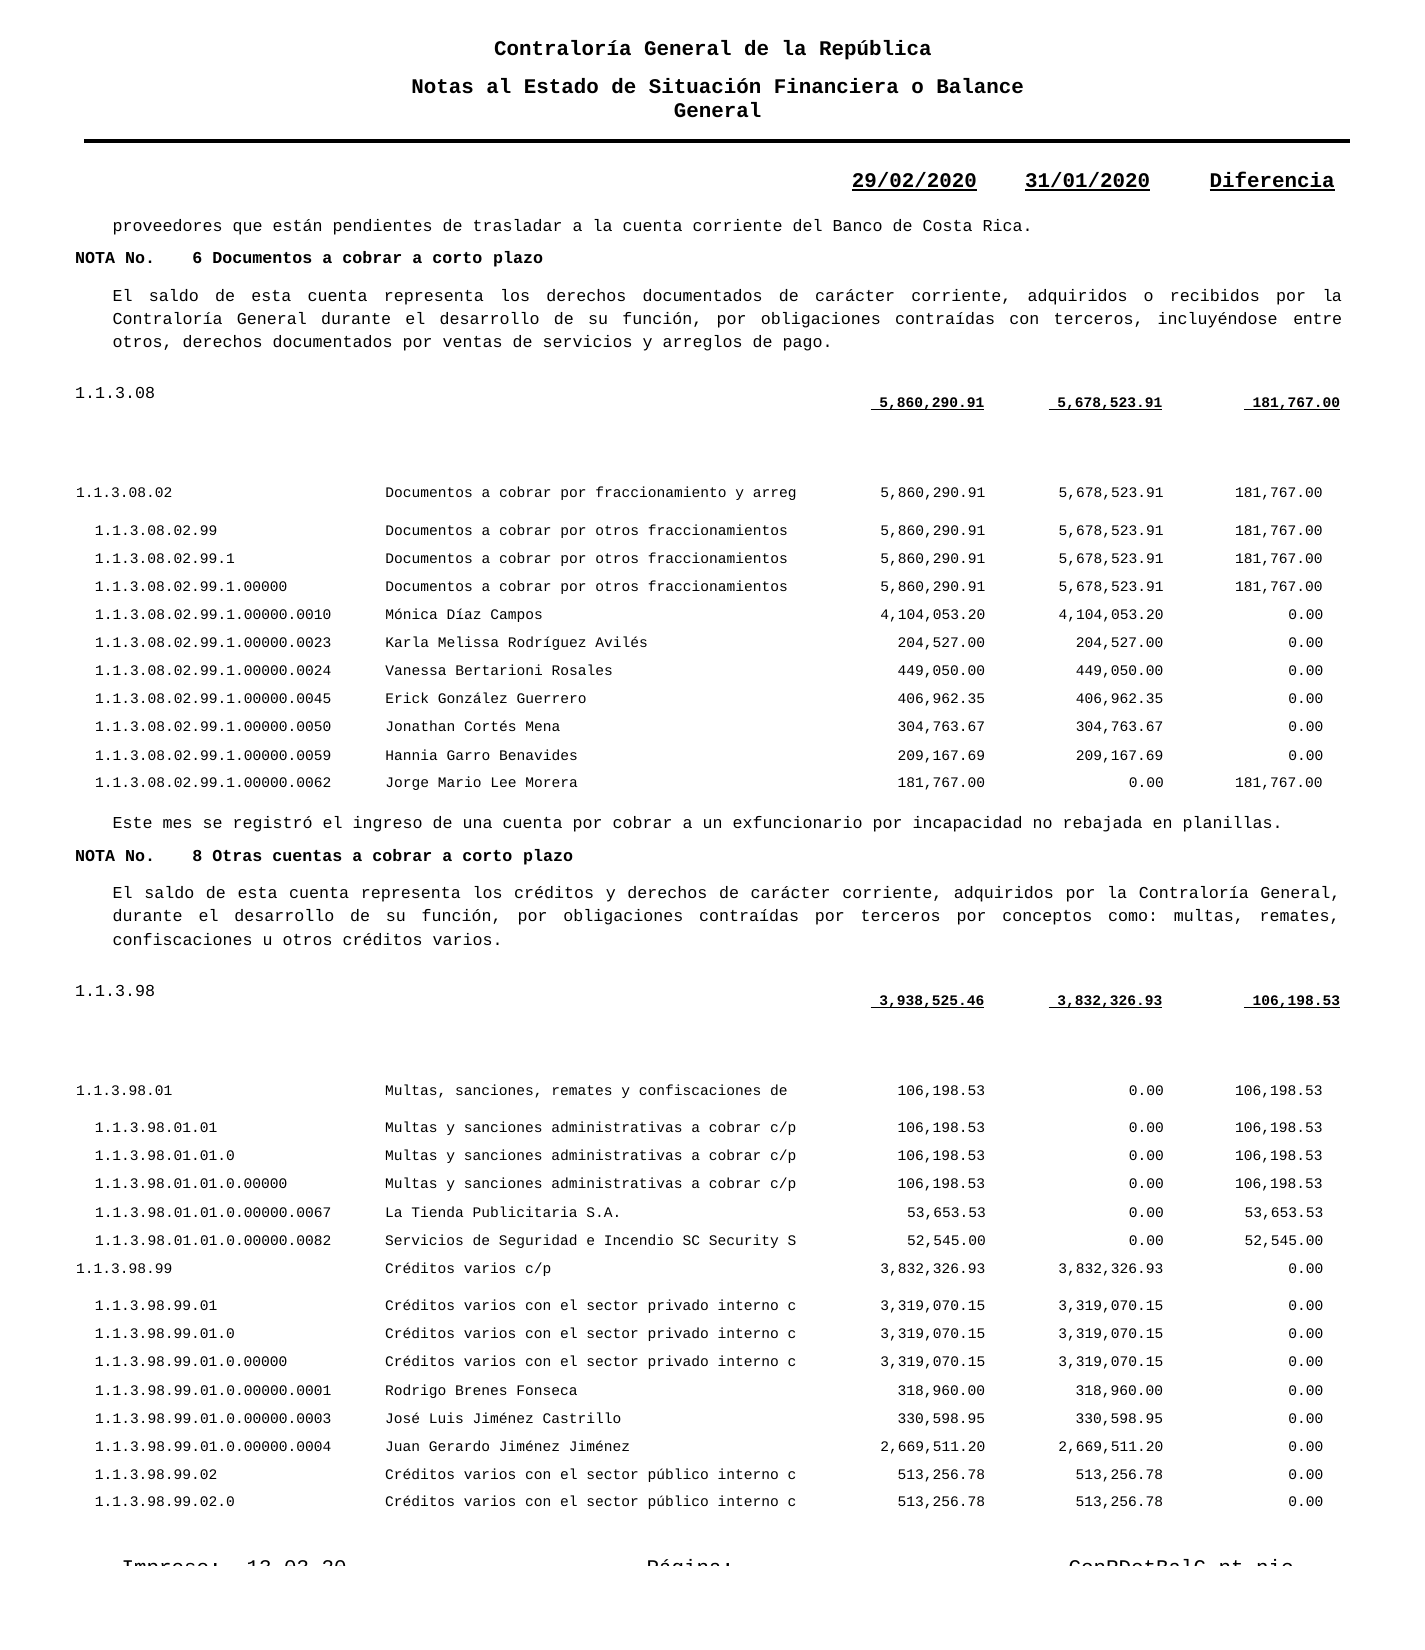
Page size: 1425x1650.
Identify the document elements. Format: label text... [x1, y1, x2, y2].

table_cell 0.00 [1199, 1489, 1328, 1512]
table_cell 5,860,290.91 [838, 512, 1021, 545]
table_cell 0.00 [1199, 1255, 1328, 1288]
text 181,767.00 [1243, 395, 1367, 412]
table_cell 1.1.3.08.02.99.1.00000.0010 [71, 601, 358, 629]
table_cell 513,256.78 [1021, 1489, 1198, 1512]
table_header 5,678,523.91 [1021, 485, 1199, 512]
table_cell Créditos varios con el sector privado interno c [358, 1288, 838, 1321]
table_cell 181,767.00 [1199, 545, 1327, 573]
table_cell 0.00 [1199, 1349, 1328, 1377]
table_cell Mónica Díaz Campos [358, 601, 838, 629]
table_cell 181,767.00 [1199, 512, 1327, 545]
table_cell 106,198.53 [838, 1143, 1021, 1171]
table_header 181,767.00 [1199, 485, 1327, 512]
table_cell 204,527.00 [1021, 630, 1199, 658]
table_header Documentos a cobrar por fraccionamiento y arreg [358, 485, 838, 512]
table_cell 0.00 [1199, 1377, 1328, 1405]
table_cell 52,545.00 [838, 1227, 1021, 1255]
table_cell 0.00 [1021, 1171, 1198, 1199]
table_cell 0.00 [1021, 1143, 1198, 1171]
table_cell 5,678,523.91 [1021, 512, 1199, 545]
table_cell 449,050.00 [838, 658, 1021, 686]
table_cell 1.1.3.08.02.99.1.00000.0059 [71, 742, 358, 770]
text proveedores que están pendientes de trasladar a la cuenta corriente del Banco de Costa Rica. [112, 217, 1367, 236]
table_cell 106,198.53 [1199, 1143, 1328, 1171]
table_cell 106,198.53 [1199, 1110, 1328, 1143]
text 1.1.3.98 [75, 982, 159, 1001]
table_cell 1.1.3.98.01.01.0.00000 [71, 1171, 358, 1199]
table_cell 181,767.00 [1199, 573, 1327, 601]
table_cell 1.1.3.98.99.01.0.00000 [71, 1349, 358, 1377]
text 5,678,523.91 [1048, 395, 1166, 412]
table_cell Multas y sanciones administrativas a cobrar c/p [358, 1171, 838, 1199]
table_cell 1.1.3.08.02.99.1.00000.0024 [71, 658, 358, 686]
table_cell Juan Gerardo Jiménez Jiménez [358, 1433, 838, 1461]
table_cell Créditos varios c/p [358, 1255, 838, 1288]
table_cell 1.1.3.08.02.99.1.00000.0062 [71, 770, 358, 792]
table_cell 1.1.3.08.02.99.1.00000.0050 [71, 714, 358, 742]
table_cell 53,653.53 [838, 1199, 1021, 1227]
table_cell 0.00 [1199, 1288, 1328, 1321]
table_cell 53,653.53 [1199, 1199, 1328, 1227]
table_cell Jorge Mario Lee Morera [358, 770, 838, 792]
table_cell Vanessa Bertarioni Rosales [358, 658, 838, 686]
table_header 1.1.3.98.01 [71, 1083, 358, 1110]
text Este mes se registró el ingreso de una cuenta por cobrar a un exfuncionario por incapacidad no rebajada en planillas. [112, 815, 1367, 833]
table_cell Rodrigo Brenes Fonseca [358, 1377, 838, 1405]
table_cell 318,960.00 [1021, 1377, 1198, 1405]
table_cell 406,962.35 [1021, 686, 1199, 714]
table_header 0.00 [1021, 1083, 1198, 1110]
table_cell 0.00 [1199, 686, 1327, 714]
table_cell 3,319,070.15 [838, 1321, 1021, 1349]
table_cell 406,962.35 [838, 686, 1021, 714]
table_cell 1.1.3.98.99 [71, 1255, 358, 1288]
table_cell José Luis Jiménez Castrillo [358, 1405, 838, 1433]
table_cell 1.1.3.98.01.01 [71, 1110, 358, 1143]
table_header 106,198.53 [1199, 1083, 1328, 1110]
table_cell 181,767.00 [838, 770, 1021, 792]
table_cell Créditos varios con el sector privado interno c [358, 1321, 838, 1349]
table_cell 1.1.3.08.02.99.1.00000 [71, 573, 358, 601]
table_cell 1.1.3.98.99.02.0 [71, 1489, 358, 1512]
text 3,938,525.46 [870, 993, 988, 1009]
text El saldo de esta cuenta representa los créditos y derechos de carácter corriente, adquiridos por la Contraloría General, durante el desarrollo de su función, por obligaciones contraídas por terceros por conceptos como: multas, remates, confiscaciones u otros créditos varios. [112, 885, 1341, 950]
table_cell Jonathan Cortés Mena [358, 714, 838, 742]
table_cell 2,669,511.20 [838, 1433, 1021, 1461]
table_header 5,860,290.91 [838, 485, 1021, 512]
table_cell Erick González Guerrero [358, 686, 838, 714]
table_cell 3,319,070.15 [1021, 1288, 1198, 1321]
table_cell 209,167.69 [1021, 742, 1199, 770]
table_cell 3,832,326.93 [838, 1255, 1021, 1288]
table_cell 0.00 [1021, 1199, 1198, 1227]
table_cell Documentos a cobrar por otros fraccionamientos [358, 573, 838, 601]
table_cell Créditos varios con el sector privado interno c [358, 1349, 838, 1377]
table_cell La Tienda Publicitaria S.A. [358, 1199, 838, 1227]
table_cell 318,960.00 [838, 1377, 1021, 1405]
table_cell Créditos varios con el sector público interno c [358, 1489, 838, 1512]
table_cell 304,763.67 [1021, 714, 1199, 742]
table_cell 0.00 [1199, 714, 1327, 742]
table_cell 0.00 [1199, 1321, 1328, 1349]
table_cell Documentos a cobrar por otros fraccionamientos [358, 512, 838, 545]
table_cell 1.1.3.98.99.01.0.00000.0001 [71, 1377, 358, 1405]
table_cell 1.1.3.98.99.01.0 [71, 1321, 358, 1349]
table_cell 1.1.3.98.99.01 [71, 1288, 358, 1321]
table_cell 330,598.95 [838, 1405, 1021, 1433]
table_cell 5,678,523.91 [1021, 545, 1199, 573]
table_cell 3,832,326.93 [1021, 1255, 1198, 1288]
table_cell 0.00 [1199, 742, 1327, 770]
table_cell 209,167.69 [838, 742, 1021, 770]
table_cell 513,256.78 [838, 1461, 1021, 1489]
table_cell 304,763.67 [838, 714, 1021, 742]
table_cell 0.00 [1199, 630, 1327, 658]
table_cell 0.00 [1199, 1433, 1328, 1461]
table_cell 1.1.3.98.01.01.0.00000.0082 [71, 1227, 358, 1255]
table_cell Hannia Garro Benavides [358, 742, 838, 770]
table_cell 1.1.3.98.99.01.0.00000.0003 [71, 1405, 358, 1433]
table_cell 3,319,070.15 [1021, 1349, 1198, 1377]
table_cell 0.00 [1199, 1461, 1328, 1489]
table_cell 1.1.3.98.01.01.0.00000.0067 [71, 1199, 358, 1227]
table_header 106,198.53 [838, 1083, 1021, 1110]
table_cell 1.1.3.98.99.01.0.00000.0004 [71, 1433, 358, 1461]
table_header Multas, sanciones, remates y confiscaciones de [358, 1083, 838, 1110]
table_cell 1.1.3.08.02.99.1.00000.0045 [71, 686, 358, 714]
text 5,860,290.91 [870, 395, 988, 412]
table_cell 3,319,070.15 [838, 1349, 1021, 1377]
table_cell 0.00 [1199, 1405, 1328, 1433]
table_cell 204,527.00 [838, 630, 1021, 658]
table_cell 4,104,053.20 [838, 601, 1021, 629]
table_cell 0.00 [1021, 770, 1199, 792]
table_cell Multas y sanciones administrativas a cobrar c/p [358, 1110, 838, 1143]
table_cell 2,669,511.20 [1021, 1433, 1198, 1461]
table_cell 5,678,523.91 [1021, 573, 1199, 601]
table_cell 4,104,053.20 [1021, 601, 1199, 629]
table_cell Servicios de Seguridad e Incendio SC Security S [358, 1227, 838, 1255]
table_cell 449,050.00 [1021, 658, 1199, 686]
table_cell 106,198.53 [1199, 1171, 1328, 1199]
table_cell 1.1.3.98.01.01.0 [71, 1143, 358, 1171]
subtitle 29/02/2020 31/01/2020 Diferencia [852, 170, 1367, 193]
table_cell 0.00 [1199, 658, 1327, 686]
table_cell Multas y sanciones administrativas a cobrar c/p [358, 1143, 838, 1171]
text 1.1.3.08 [75, 385, 159, 404]
table_cell 52,545.00 [1199, 1227, 1328, 1255]
table_cell 1.1.3.08.02.99.1.00000.0023 [71, 630, 358, 658]
table_cell 106,198.53 [838, 1110, 1021, 1143]
subtitle NOTA No. 6 Documentos a cobrar a corto plazo [75, 250, 1367, 269]
table_cell 0.00 [1021, 1110, 1198, 1143]
table_cell 3,319,070.15 [838, 1288, 1021, 1321]
table_cell 1.1.3.08.02.99 [71, 512, 358, 545]
table_cell 5,860,290.91 [838, 573, 1021, 601]
table_cell 513,256.78 [838, 1489, 1021, 1512]
subtitle NOTA No. 8 Otras cuentas a cobrar a corto plazo [75, 847, 1367, 866]
table_header 1.1.3.08.02 [71, 485, 358, 512]
table_cell 1.1.3.08.02.99.1 [71, 545, 358, 573]
table_cell 330,598.95 [1021, 1405, 1198, 1433]
table_cell 1.1.3.98.99.02 [71, 1461, 358, 1489]
table_cell Documentos a cobrar por otros fraccionamientos [358, 545, 838, 573]
table_cell 181,767.00 [1199, 770, 1327, 792]
text El saldo de esta cuenta representa los derechos documentados de carácter corriente, adquiridos o recibidos por la Contraloría General durante el desarrollo de su función, por obligaciones contraídas con terceros, incluyéndose entre otros, derechos documentados por ventas de servicios y arreglos de pago. [112, 287, 1342, 352]
table_cell Créditos varios con el sector público interno c [358, 1461, 838, 1489]
table_cell 513,256.78 [1021, 1461, 1198, 1489]
text 3,832,326.93 [1048, 993, 1166, 1009]
table_cell 5,860,290.91 [838, 545, 1021, 573]
text 106,198.53 [1243, 993, 1367, 1009]
table_cell 0.00 [1021, 1227, 1198, 1255]
table_cell Karla Melissa Rodríguez Avilés [358, 630, 838, 658]
table_cell 0.00 [1199, 601, 1327, 629]
table_cell 106,198.53 [838, 1171, 1021, 1199]
table_cell 3,319,070.15 [1021, 1321, 1198, 1349]
